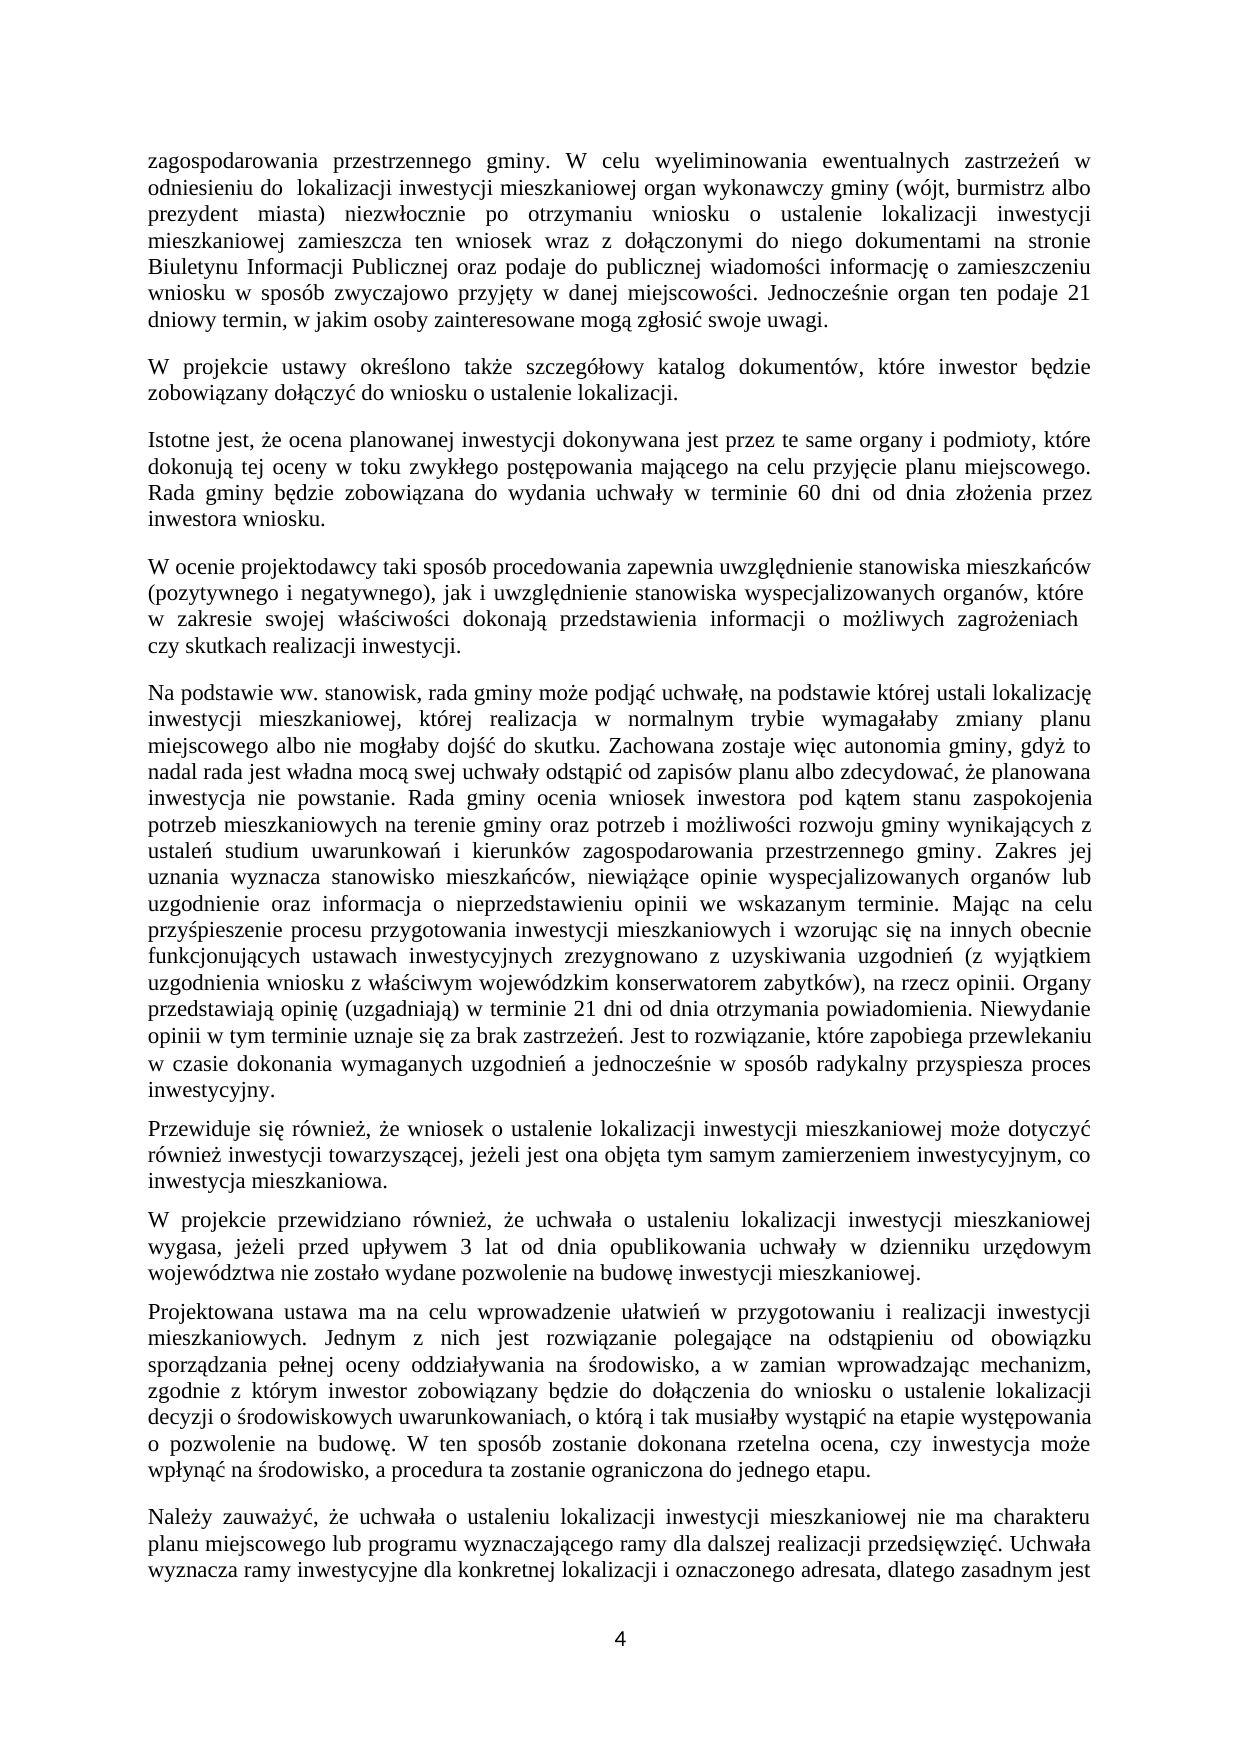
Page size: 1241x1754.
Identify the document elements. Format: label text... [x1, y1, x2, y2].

text W projekcie ustawy określono także szczegółowy katalog dokumentów, które inwestor będzie zobowiązany dołączyć do wniosku o ustalenie lokalizacji. [148, 353, 1093, 406]
text Istotne jest, że ocena planowanej inwestycji dokonywana jest przez te same organy i podmioty, które dokonują tej oceny w toku zwykłego postępowania mającego na celu przyjęcie planu miejscowego. Rada gminy będzie zobowiązana do wydania uchwały w terminie 60 dni od dnia złożenia przez inwestora wniosku. [148, 426, 1093, 532]
text Przewiduje się również, że wniosek o ustalenie lokalizacji inwestycji mieszkaniowej może dotyczyć również inwestycji towarzyszącej, jeżeli jest ona objęta tym samym zamierzeniem inwestycyjnym, co inwestycja mieszkaniowa. [148, 1115, 1093, 1194]
text Na podstawie ww. stanowisk, rada gminy może podjąć uchwałę, na podstawie której ustali lokalizację inwestycji mieszkaniowej, której realizacja w normalnym trybie wymagałaby zmiany planu miejscowego albo nie mogłaby dojść do skutku. Zachowana zostaje więc autonomia gminy, gdyż to nadal rada jest władna mocą swej uchwały odstąpić od zapisów planu albo zdecydować, że planowana inwestycja nie powstanie. Rada gminy ocenia wniosek inwestora pod kątem stanu zaspokojenia potrzeb mieszkaniowych na terenie gminy oraz potrzeb i możliwości rozwoju gminy wynikających z ustaleń studium uwarunkowań i kierunków zagospodarowania przestrzennego gminy. Zakres jej uznania wyznacza stanowisko mieszkańców, niewiążące opinie wyspecjalizowanych organów lub uzgodnienie oraz informacja o nieprzedstawieniu opinii we wskazanym terminie. Mając na celu przyśpieszenie procesu przygotowania inwestycji mieszkaniowych i wzorując się na innych obecnie funkcjonujących ustawach inwestycyjnych zrezygnowano z uzyskiwania uzgodnień (z wyjątkiem uzgodnienia wniosku z właściwym wojewódzkim konserwatorem zabytków), na rzecz opinii. Organy przedstawiają opinię (uzgadniają) w terminie 21 dni od dnia otrzymania powiadomienia. Niewydanie opinii w tym terminie uznaje się za brak zastrzeżeń. Jest to rozwiązanie, które zapobiega przewlekaniu w czasie dokonania wymaganych uzgodnień a jednocześnie w sposób radykalny przyspiesza proces inwestycyjny. [148, 679, 1093, 1102]
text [148, 148, 1093, 332]
text Projektowana ustawa ma na celu wprowadzenie ułatwień w przygotowaniu i realizacji inwestycji mieszkaniowych. Jednym z nich jest rozwiązanie polegające na odstąpieniu od obowiązku sporządzania pełnej oceny oddziaływania na środowisko, a w zamian wprowadzając mechanizm, zgodnie z którym inwestor zobowiązany będzie do dołączenia do wniosku o ustalenie lokalizacji decyzji o środowiskowych uwarunkowaniach, o którą i tak musiałby wystąpić na etapie występowania o pozwolenie na budowę. W ten sposób zostanie dokonana rzetelna ocena, czy inwestycja może wpłynąć na środowisko, a procedura ta zostanie ograniczona do jednego etapu. [148, 1298, 1093, 1482]
text W projekcie przewidziano również, że uchwała o ustaleniu lokalizacji inwestycji mieszkaniowej wygasa, jeżeli przed upływem 3 lat od dnia opublikowania uchwały w dzienniku urzędowym województwa nie zostało wydane pozwolenie na budowę inwestycji mieszkaniowej. [148, 1206, 1093, 1285]
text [148, 1503, 1093, 1582]
text W ocenie projektodawcy taki sposób procedowania zapewnia uwzględnienie stanowiska mieszkańców (pozytywnego i negatywnego), jak i uwzględnienie stanowiska wyspecjalizowanych organów, które w zakresie swojej właściwości dokonają przedstawienia informacji o możliwych zagrożeniach czy skutkach realizacji inwestycji. [148, 553, 1093, 658]
